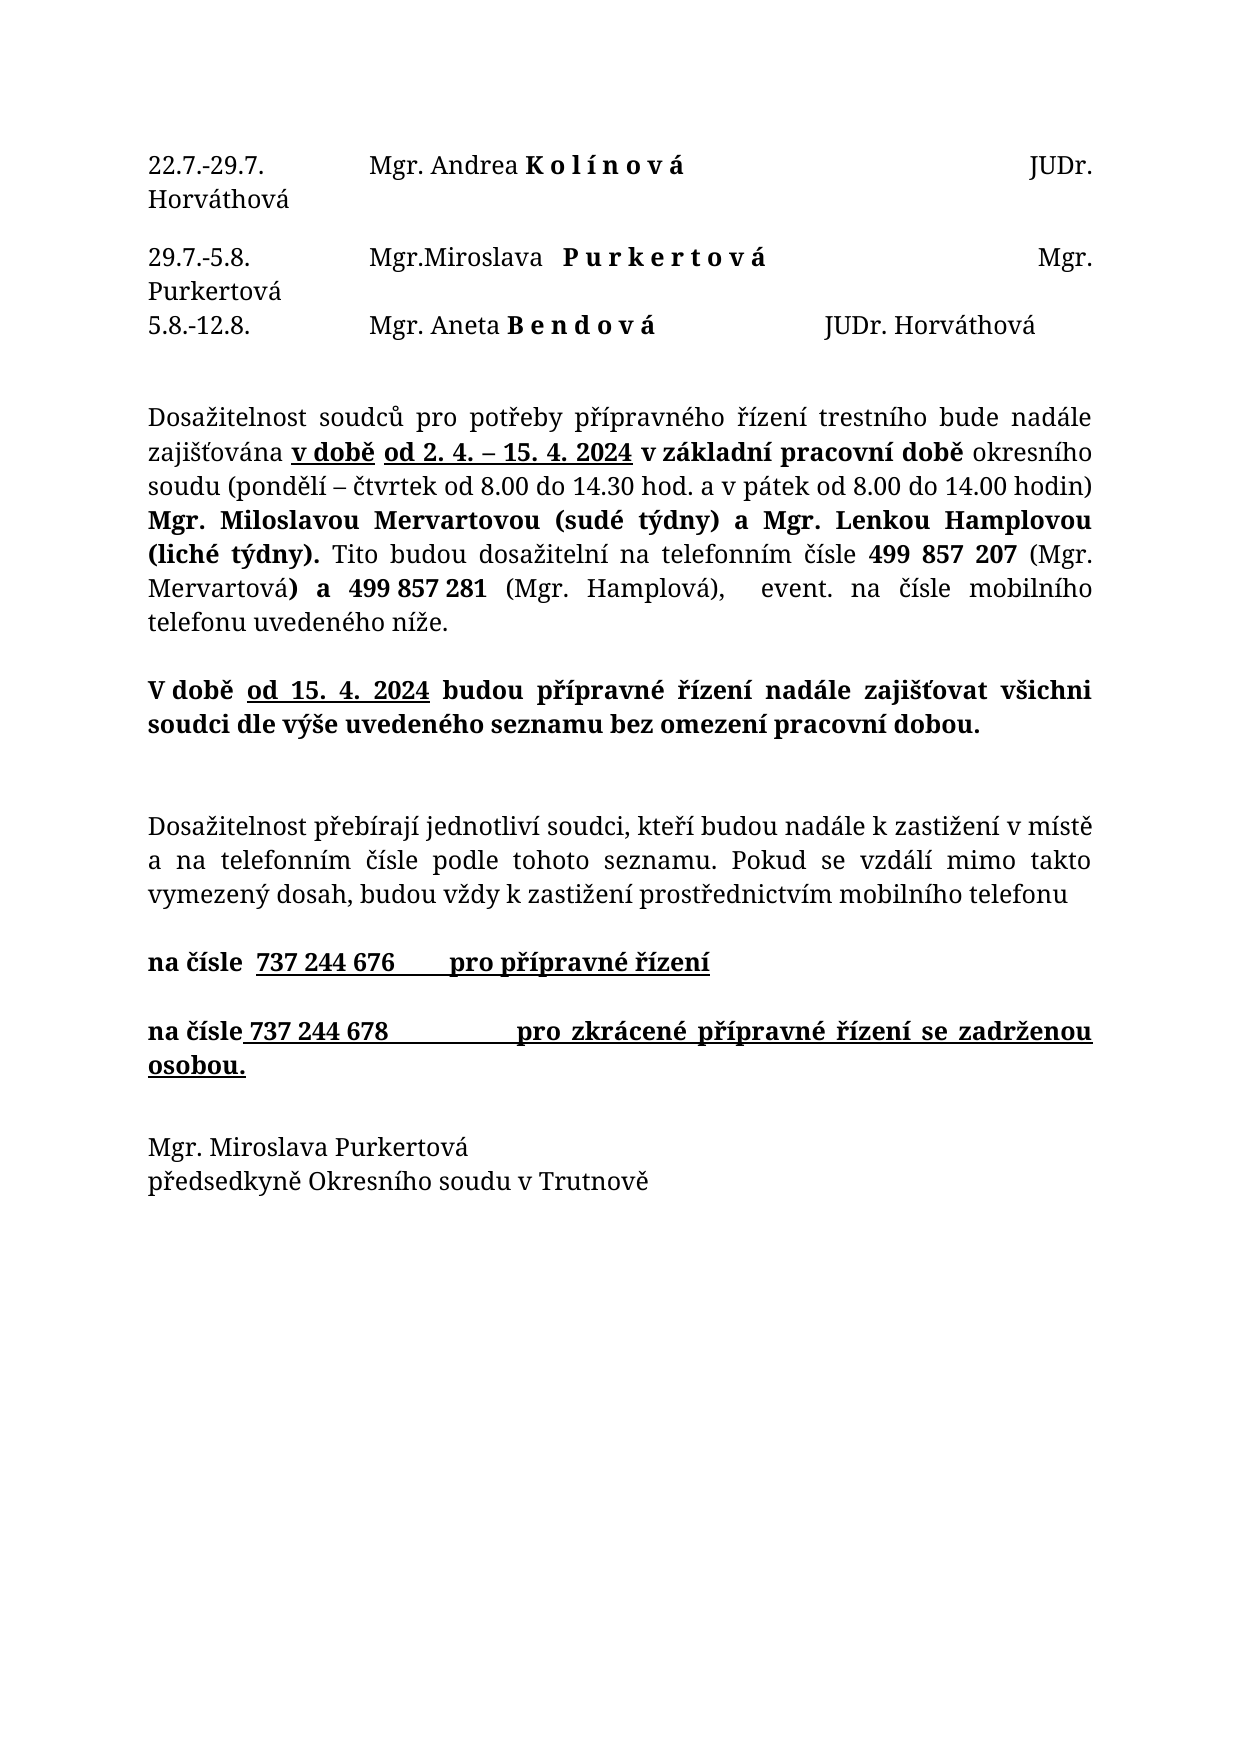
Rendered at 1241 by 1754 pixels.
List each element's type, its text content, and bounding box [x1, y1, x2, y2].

text Dosažitelnost soudců pro potřeby přípravného řízení trestního bude nadále zajišťována v době od 2. 4. – 15. 4. 2024 v základní pracovní době okresního soudu (pondělí – čtvrtek od 8.00 do 14.30 hod. a v pátek od 8.00 do 14.00 hodin) Mgr. Miloslavou Mervartovou (sudé týdny) a Mgr. Lenkou Hamplovou (liché týdny). Tito budou dosažitelní na telefonním čísle 499 857 207 (Mgr. Mervartová) a 499 857 281 (Mgr. Hamplová), event. na čísle mobilního telefonu uvedeného níže. [148, 400, 1093, 638]
text 22.7.-29.7. Mgr. Andrea K o l í n o v á JUDr. Horváthová [148, 148, 1093, 216]
text na čísle 737 244 676 pro přípravné řízení [148, 945, 1093, 979]
text Dosažitelnost přebírají jednotliví soudci, kteří budou nadále k zastižení v místě a na telefonním čísle podle tohoto seznamu. Pokud se vzdálí mimo takto vymezený dosah, budou vždy k zastižení prostřednictvím mobilního telefonu [148, 809, 1093, 911]
text předsedkyně Okresního soudu v Trutnově [148, 1163, 1093, 1198]
text 29.7.-5.8. Mgr.Miroslava P u r k e r t o v á Mgr. Purkertová [148, 240, 1093, 308]
text na čísle 737 244 678 pro zkrácené přípravné řízení se zadrženou osobou. [148, 1013, 1093, 1081]
text 5.8.-12.8. Mgr. Aneta B e n d o v á JUDr. Horváthová [148, 308, 1093, 342]
text Mgr. Miroslava Purkertová [148, 1129, 1093, 1163]
text V době od 15. 4. 2024 budou přípravné řízení nadále zajišťovat všichni soudci dle výše uvedeného seznamu bez omezení pracovní dobou. [148, 673, 1093, 741]
